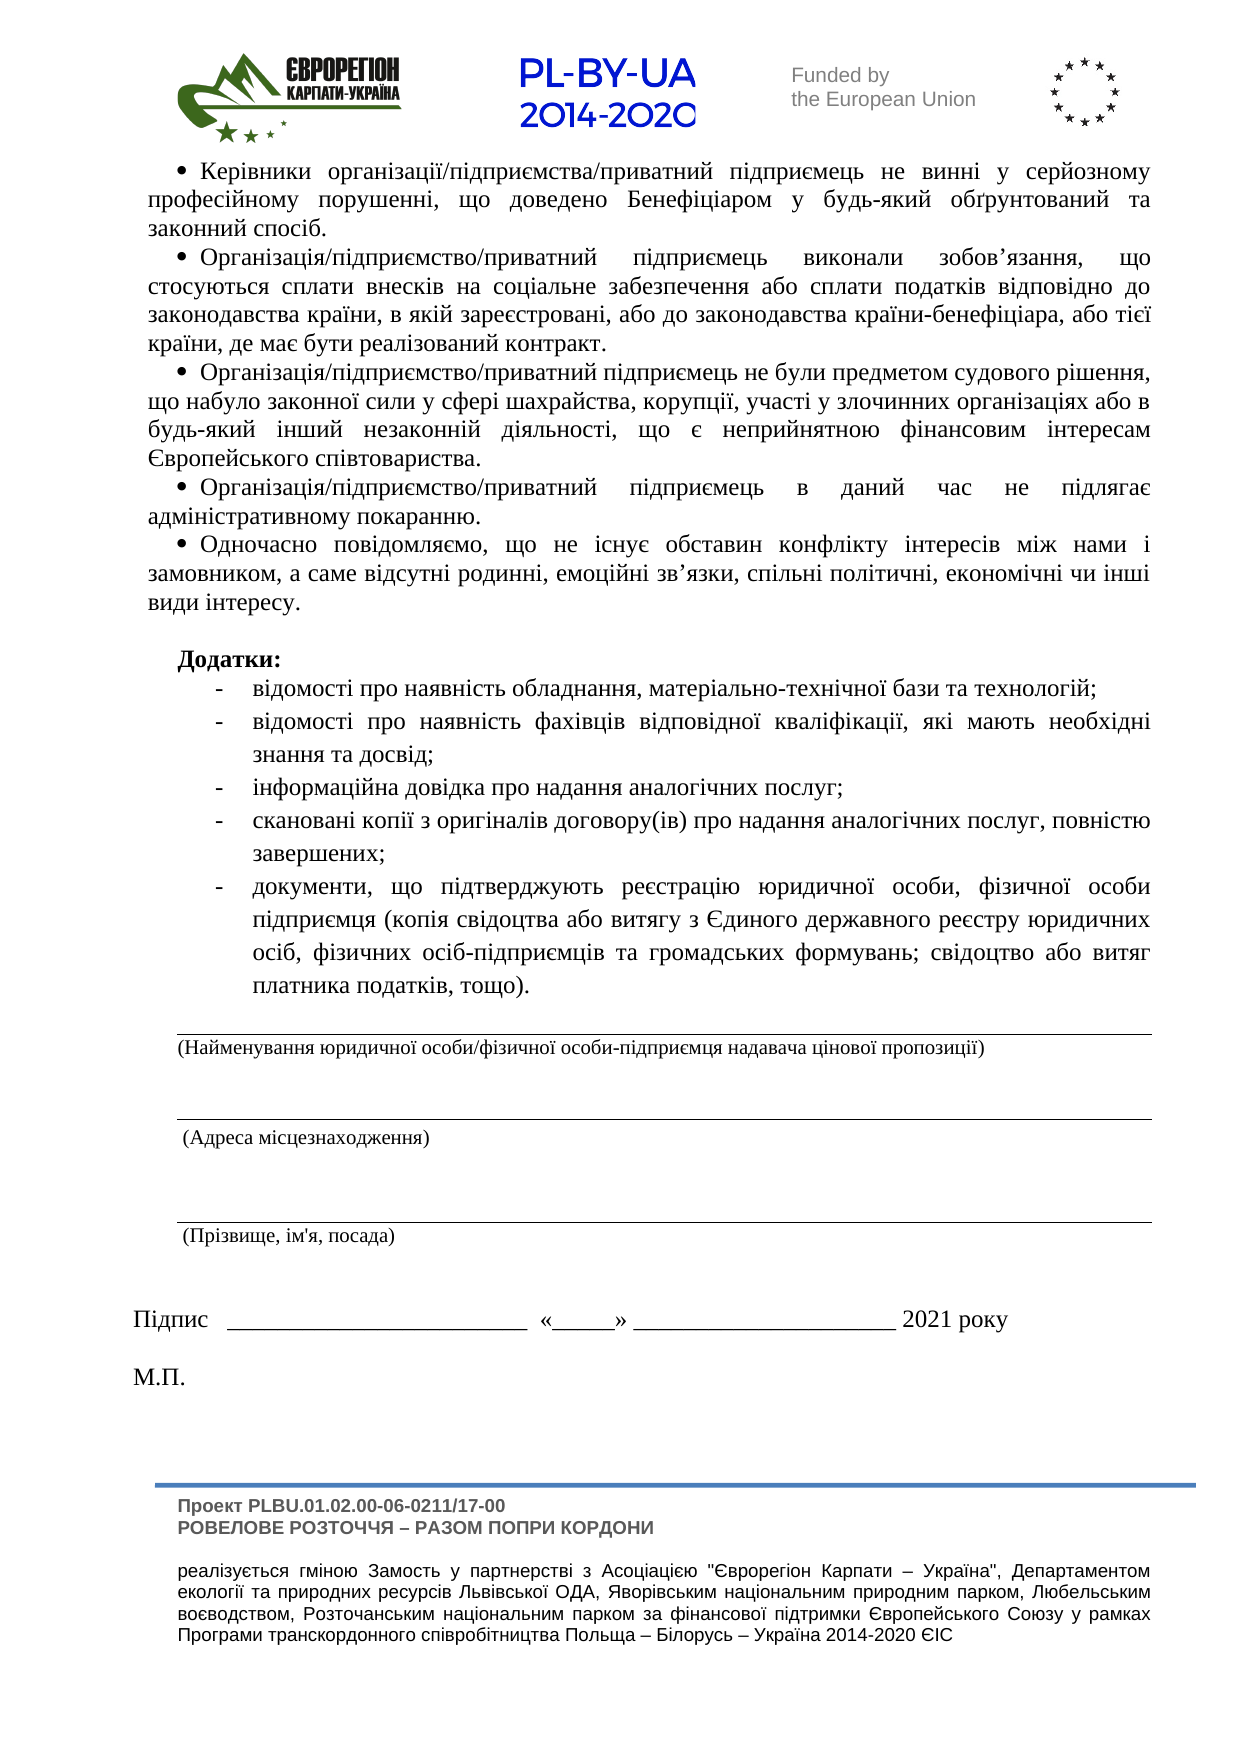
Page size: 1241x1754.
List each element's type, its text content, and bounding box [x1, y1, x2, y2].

list документи, що підтверджують реєстрацію юридичної особи, фізичної особи підприємця (копія свідоцтва або витягу з Єдиного державного реєстру юридичних осіб, фізичних осіб-підприємців та громадських формувань; свідоцтво або витяг платника податків, тощо). [215, 871, 1152, 999]
picture [1017, 47, 1152, 136]
list Одночасно повідомляємо, що не існує обставин конфлікту інтересів між нами і замовником, а саме відсутні родинні, емоційні зв’язки, спільні політичні, економічні чи інші види інтересу. [148, 529, 1152, 616]
text (Найменування юридичної особи/фізичної особи-підприємця надавача цінової пропозиції) [177, 1035, 1152, 1059]
text Додатки: [177, 644, 1152, 673]
list Організація/підприємство/приватний підприємець виконали зобов’язання, що стосуються сплати внесків на соціальне забезпечення або сплати податків відповідно до законодавства країни, в якій зареєстровані, або до законодавства країни-бенефіціара, або тієї країни, де має бути реалізований контракт. [148, 242, 1152, 357]
list скановані копії з оригіналів договору(ів) про надання аналогічних послуг, повністю завершених; [215, 805, 1152, 867]
list відомості про наявність обладнання, матеріально-технічної бази та технологій; [215, 673, 1152, 702]
list відомості про наявність фахівців відповідної кваліфікації, які мають необхідні знання та досвід; [215, 706, 1152, 768]
list інформаційна довідка про надання аналогічних послуг; [215, 772, 1152, 801]
picture [517, 52, 696, 132]
list Організація/підприємство/приватний підприємець не були предметом судового рішення, що набуло законної сили у сфері шахрайства, корупції, участі у злочинних організаціях або в будь-який інший незаконній діяльності, що є неприйнятною фінансовим інтересам Європейського співтовариства. [148, 357, 1152, 472]
text (Прізвище, ім'я, посада) [177, 1223, 1152, 1247]
list Організація/підприємство/приватний підприємець в даний час не підлягає адміністративному покаранню. [148, 472, 1152, 529]
list Керівники організації/підприємства/приватний підприємець не винні у серйозному професійному порушенні, що доведено Бенефіціаром у будь-який обґрунтований та законний спосіб. [148, 156, 1152, 242]
text (Адреса місцезнаходження) [177, 1125, 1152, 1149]
text М.П. [133, 1362, 1152, 1391]
text Підпис ________________________ «_____» _____________________ 2021 року [133, 1304, 1152, 1333]
picture [177, 53, 402, 143]
